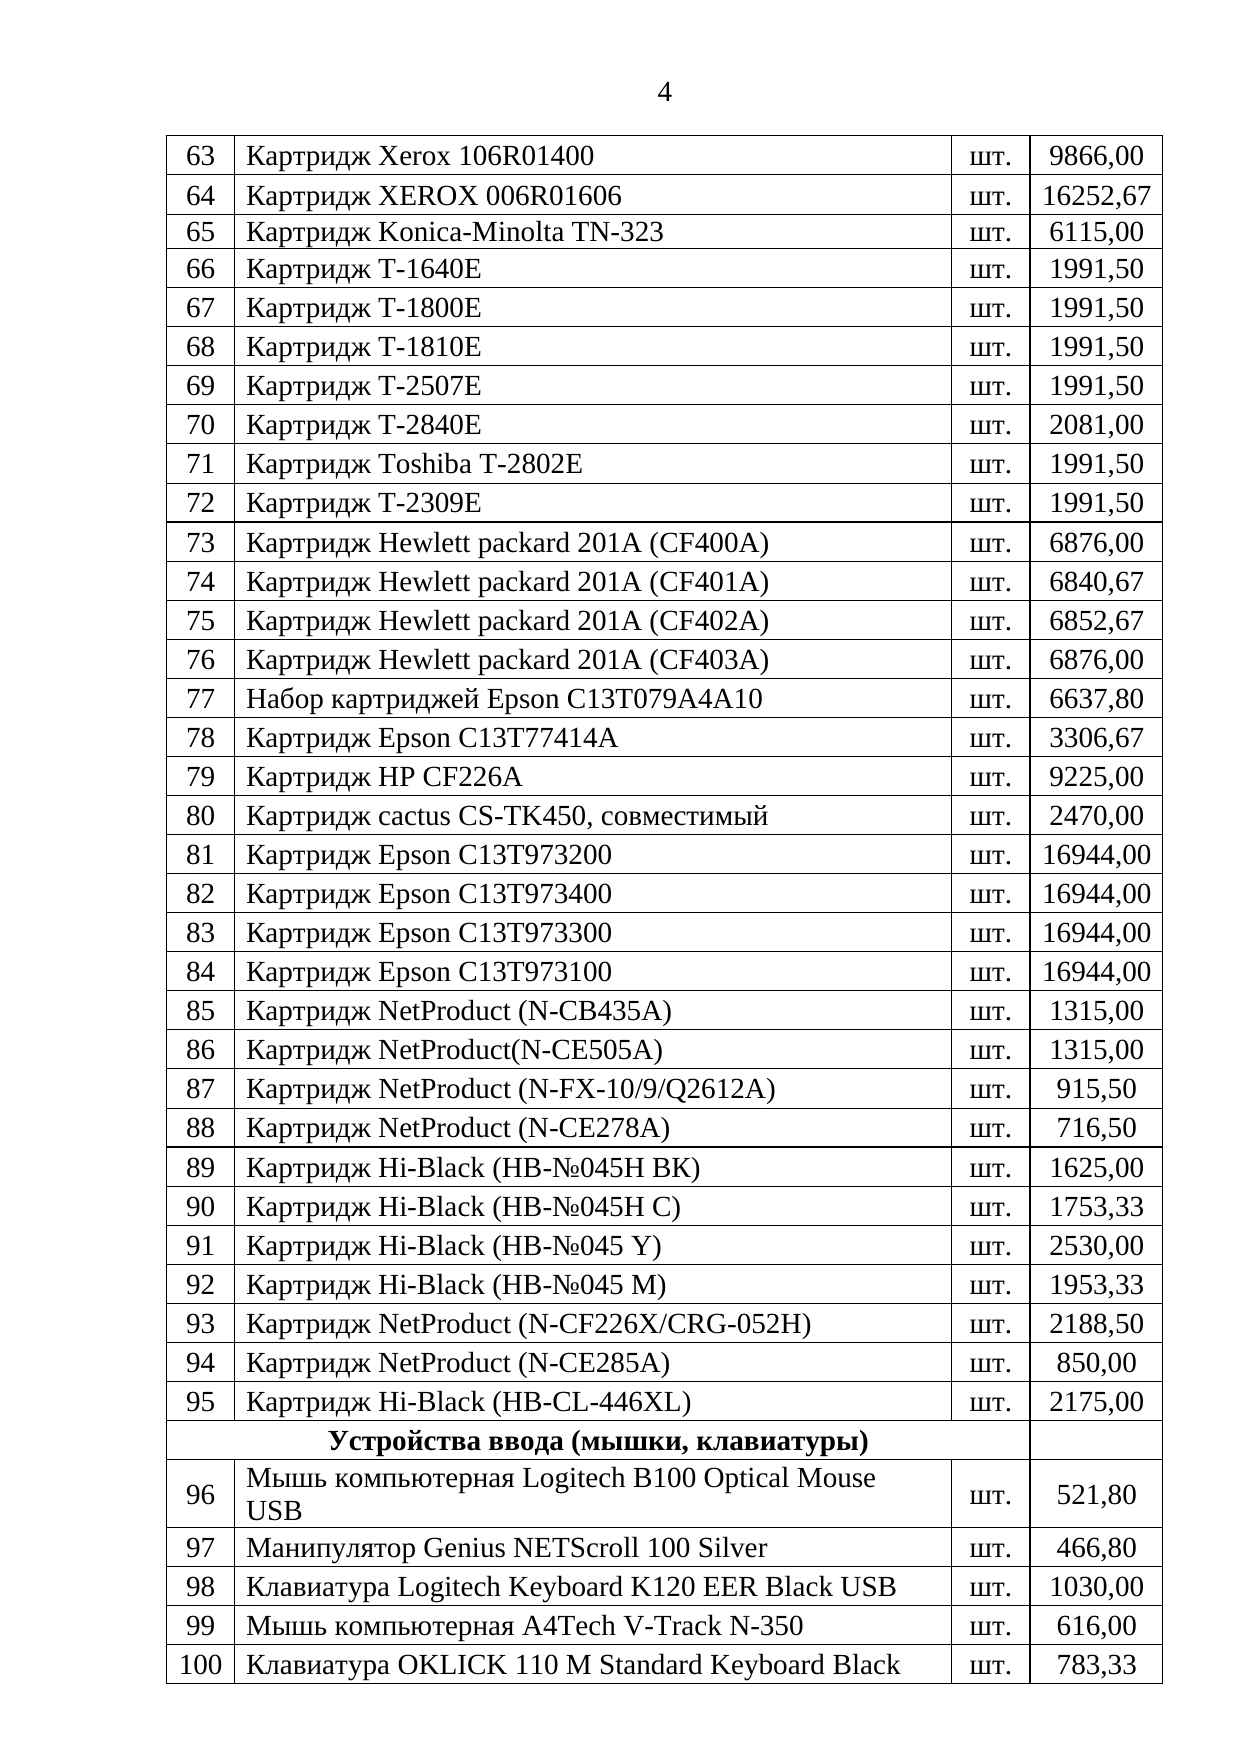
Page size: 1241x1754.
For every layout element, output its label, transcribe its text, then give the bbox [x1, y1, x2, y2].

table_cell Картридж Hi-Black (HB-CL-446XL) [235, 1382, 951, 1420]
table_cell шт. [952, 1528, 1029, 1566]
table_cell шт. [952, 1187, 1029, 1224]
table_cell Картридж cactus CS-TK450, совместимый [235, 796, 951, 834]
table_cell шт. [952, 405, 1029, 443]
table_cell 1753,33 [1031, 1187, 1162, 1224]
table_cell 6876,00 [1031, 640, 1162, 678]
table_cell шт. [952, 1567, 1029, 1605]
table_cell 66 [167, 249, 234, 287]
table_cell 1991,50 [1031, 366, 1162, 404]
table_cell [235, 1645, 951, 1683]
table_cell 74 [167, 562, 234, 599]
table_cell 91 [167, 1226, 234, 1264]
table_cell шт. [952, 913, 1029, 951]
table_cell 89 [167, 1148, 234, 1186]
table_cell 76 [167, 640, 234, 678]
table_cell Картридж Epson C13T973300 [235, 913, 951, 951]
table_cell 79 [167, 757, 234, 795]
table_cell 77 [167, 679, 234, 717]
table_cell Картридж Hewlett packard 201A (CF401A) [235, 562, 951, 599]
table_cell 6840,67 [1031, 562, 1162, 599]
table_cell 1030,00 [1031, 1567, 1162, 1605]
table_cell Картридж Hi-Black (HB-№045Н ВК) [235, 1148, 951, 1186]
table_cell шт. [952, 1148, 1029, 1186]
table_cell 1991,50 [1031, 288, 1162, 326]
table_cell 2530,00 [1031, 1226, 1162, 1264]
table_cell Картридж NetProduct (N-CB435A) [235, 991, 951, 1029]
table_cell шт. [952, 215, 1029, 248]
table_cell шт. [952, 327, 1029, 365]
table_cell 16252,67 [1031, 175, 1162, 213]
table_cell 97 [167, 1528, 234, 1566]
table_cell 1991,50 [1031, 484, 1162, 521]
table_cell 915,50 [1031, 1069, 1162, 1107]
table_cell Мышь компьютерная Logitech B100 Optical Mouse USB [235, 1460, 951, 1527]
table_cell Картридж NetProduct (N-CE278A) [235, 1109, 951, 1146]
table_cell шт. [952, 1265, 1029, 1303]
table_cell шт. [952, 1382, 1029, 1420]
table_cell 81 [167, 835, 234, 873]
table_cell 94 [167, 1343, 234, 1381]
table_cell 2470,00 [1031, 796, 1162, 834]
table_cell шт. [952, 679, 1029, 717]
table_cell 1991,50 [1031, 444, 1162, 482]
table_cell шт. [952, 718, 1029, 756]
table_cell 1991,50 [1031, 249, 1162, 287]
table_cell 616,00 [1031, 1606, 1162, 1644]
table_cell 87 [167, 1069, 234, 1107]
table_cell 92 [167, 1265, 234, 1303]
table_cell шт. [952, 874, 1029, 912]
table_cell 6852,67 [1031, 601, 1162, 639]
table_cell 16944,00 [1031, 835, 1162, 873]
table_cell Картридж T-2840E [235, 405, 951, 443]
table_cell 75 [167, 601, 234, 639]
table_cell Картридж Epson C13T973400 [235, 874, 951, 912]
table_cell 63 [167, 136, 234, 174]
table_cell Картридж T-2309E [235, 484, 951, 521]
table_cell 100 [167, 1645, 234, 1683]
table_cell шт. [952, 601, 1029, 639]
table_cell шт. [952, 952, 1029, 990]
table_cell Картридж Hewlett packard 201A (CF400A) [235, 523, 951, 561]
table_cell 96 [167, 1460, 234, 1527]
table_cell шт. [952, 249, 1029, 287]
table_cell 73 [167, 523, 234, 561]
table_cell 1991,50 [1031, 327, 1162, 365]
table_cell 85 [167, 991, 234, 1029]
table_cell Картридж Hi-Black (HB-№045Н С) [235, 1187, 951, 1224]
table_cell Картридж NetProduct (N-CE285A) [235, 1343, 951, 1381]
table_cell шт. [952, 175, 1029, 213]
table_cell шт. [952, 1304, 1029, 1342]
table_cell 9866,00 [1031, 136, 1162, 174]
table_cell 93 [167, 1304, 234, 1342]
table_cell 88 [167, 1109, 234, 1146]
table_cell 850,00 [1031, 1343, 1162, 1381]
table_cell Картридж XEROX 006R01606 [235, 175, 951, 213]
table_cell Картридж NetProduct(N-CE505A) [235, 1030, 951, 1068]
table_cell 99 [167, 1606, 234, 1644]
table_cell 65 [167, 215, 234, 248]
table_cell Картридж Epson C13T973200 [235, 835, 951, 873]
table_cell шт. [952, 1460, 1029, 1527]
table_cell шт. [952, 444, 1029, 482]
table_cell шт. [952, 288, 1029, 326]
table_cell 1315,00 [1031, 991, 1162, 1029]
table_cell Картридж Epson C13T973100 [235, 952, 951, 990]
table_cell Картридж Hewlett packard 201A (CF402A) [235, 601, 951, 639]
table_cell 83 [167, 913, 234, 951]
table_cell 70 [167, 405, 234, 443]
table_cell 82 [167, 874, 234, 912]
table_cell Картридж T-1810E [235, 327, 951, 365]
table_cell Картридж Toshiba T-2802E [235, 444, 951, 482]
table_cell 90 [167, 1187, 234, 1224]
table_cell шт. [952, 991, 1029, 1029]
table_cell шт. [952, 523, 1029, 561]
table_cell Манипулятор Genius NETScroll 100 Silver [235, 1528, 951, 1566]
table_cell 3306,67 [1031, 718, 1162, 756]
table_cell шт. [952, 757, 1029, 795]
table_cell 2081,00 [1031, 405, 1162, 443]
table_cell 2188,50 [1031, 1304, 1162, 1342]
table_cell шт. [952, 1109, 1029, 1146]
table_cell Клавиатура Logitech Keyboard K120 EER Black USB [235, 1567, 951, 1605]
table_cell шт. [952, 1069, 1029, 1107]
table_cell 6637,80 [1031, 679, 1162, 717]
table_cell шт. [952, 640, 1029, 678]
table_cell Картридж NetProduct (N-CF226X/CRG-052H) [235, 1304, 951, 1342]
table_cell Картридж T-1800E [235, 288, 951, 326]
table_cell 2175,00 [1031, 1382, 1162, 1420]
table_cell 67 [167, 288, 234, 326]
table_cell 1315,00 [1031, 1030, 1162, 1068]
table_cell шт. [952, 796, 1029, 834]
table_cell 6876,00 [1031, 523, 1162, 561]
table_cell Картридж Epson C13T77414A [235, 718, 951, 756]
table_cell Картридж Hi-Black (НВ-№045 Y) [235, 1226, 951, 1264]
table_cell 69 [167, 366, 234, 404]
table_cell шт. [952, 366, 1029, 404]
table_cell шт. [952, 484, 1029, 521]
table_cell Устройства ввода (мышки, клавиатуры) [167, 1421, 1029, 1459]
table_cell 84 [167, 952, 234, 990]
table_cell Картридж Hewlett packard 201A (CF403A) [235, 640, 951, 678]
table_cell 9225,00 [1031, 757, 1162, 795]
table_cell 1953,33 [1031, 1265, 1162, 1303]
table_cell шт. [952, 562, 1029, 599]
table_cell Картридж HP CF226A [235, 757, 951, 795]
table_cell 64 [167, 175, 234, 213]
table_cell 466,80 [1031, 1528, 1162, 1566]
table_cell Набор картриджей Epson C13T079A4A10 [235, 679, 951, 717]
table_cell 521,80 [1031, 1460, 1162, 1527]
table_cell Картридж T-2507E [235, 366, 951, 404]
table_cell 16944,00 [1031, 952, 1162, 990]
table_cell 80 [167, 796, 234, 834]
table_cell 72 [167, 484, 234, 521]
table_cell Картридж Konica-Minolta TN-323 [235, 215, 951, 248]
table_cell 86 [167, 1030, 234, 1068]
table_cell шт. [952, 835, 1029, 873]
table_cell шт. [952, 136, 1029, 174]
table_cell Мышь компьютерная A4Tech V-Track N-350 [235, 1606, 951, 1644]
table_cell 716,50 [1031, 1109, 1162, 1146]
table_cell 16944,00 [1031, 913, 1162, 951]
table_cell 78 [167, 718, 234, 756]
table_cell 71 [167, 444, 234, 482]
table_cell [1031, 1421, 1162, 1459]
table_cell 98 [167, 1567, 234, 1605]
table_cell 783,33 [1031, 1645, 1162, 1683]
table_cell 6115,00 [1031, 215, 1162, 248]
table_cell шт. [952, 1226, 1029, 1264]
table_cell шт. [952, 1343, 1029, 1381]
table_cell Картридж NetProduct (N-FX-10/9/Q2612A) [235, 1069, 951, 1107]
table_cell шт. [952, 1645, 1029, 1683]
table_cell 68 [167, 327, 234, 365]
table_cell шт. [952, 1030, 1029, 1068]
table_cell 16944,00 [1031, 874, 1162, 912]
table_cell Картридж Xerox 106R01400 [235, 136, 951, 174]
table_cell шт. [952, 1606, 1029, 1644]
table_cell Картридж Hi-Black (НВ-№045 М) [235, 1265, 951, 1303]
table_cell 1625,00 [1031, 1148, 1162, 1186]
table_cell 95 [167, 1382, 234, 1420]
table_cell Картридж T-1640E [235, 249, 951, 287]
